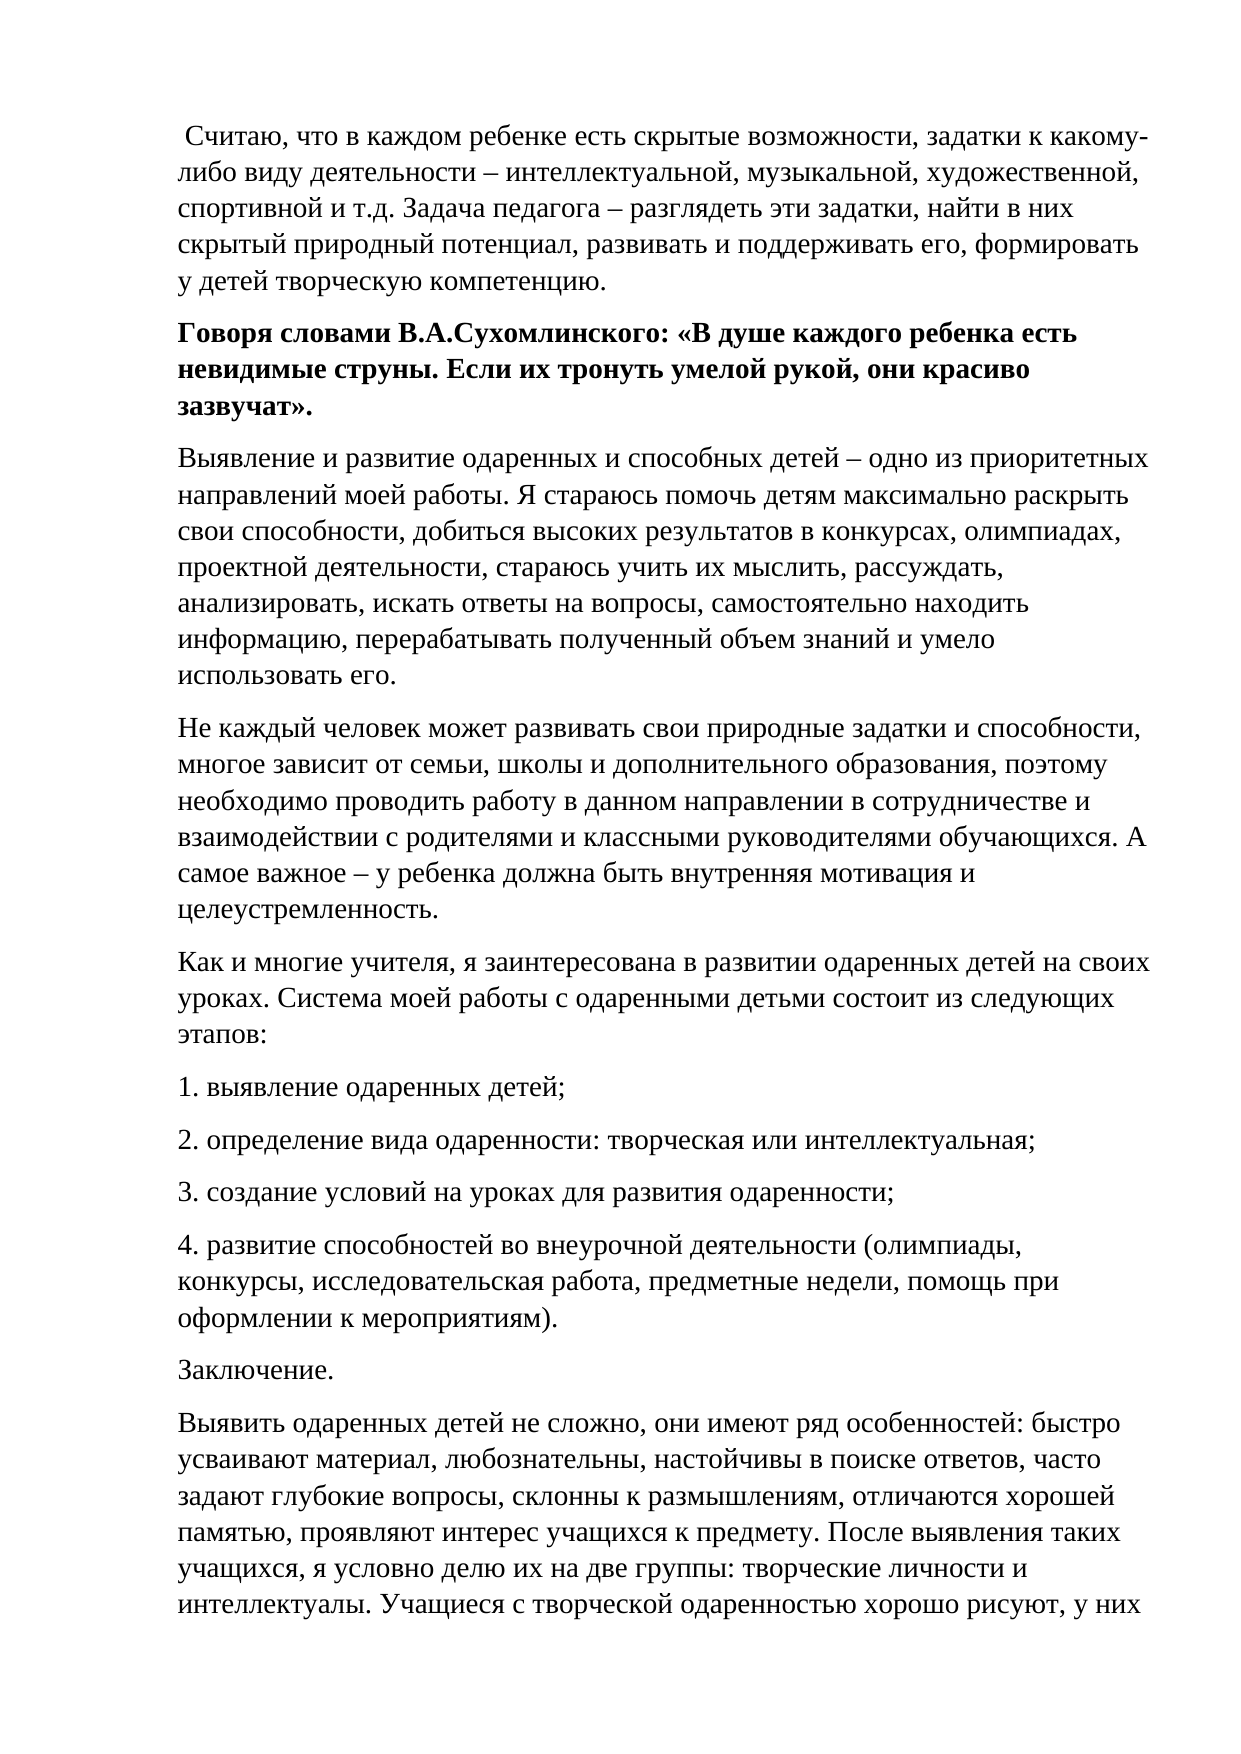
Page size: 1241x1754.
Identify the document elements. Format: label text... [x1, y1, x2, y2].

text Говоря словами В.А.Сухомлинского: «В душе каждого ребенка есть невидимые струны. Если их тронуть умелой рукой, они красиво зазвучат». [177, 316, 1152, 421]
text 4. развитие способностей во внеурочной деятельности (олимпиады, конкурсы, исследовательская работа, предметные недели, помощь при оформлении к мероприятиям). [177, 1227, 1152, 1333]
text 1. выявление одаренных детей; [177, 1069, 1152, 1102]
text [177, 1405, 1152, 1619]
text Выявление и развитие одаренных и способных детей – одно из приоритетных направлений моей работы. Я стараюсь помочь детям максимально раскрыть свои способности, добиться высоких результатов в конкурсах, олимпиадах, проектной деятельности, стараюсь учить их мыслить, рассуждать, анализировать, искать ответы на вопросы, самостоятельно находить информацию, перерабатывать полученный объем знаний и умело использовать его. [177, 441, 1152, 691]
text Считаю, что в каждом ребенке есть скрытые возможности, задатки к какому-либо виду деятельности – интеллектуальной, музыкальной, художественной, спортивной и т.д. Задача педагога – разглядеть эти задатки, найти в них скрытый природный потенциал, развивать и поддерживать его, формировать у детей творческую компетенцию. [177, 118, 1152, 296]
text Не каждый человек может развивать свои природные задатки и способности, многое зависит от семьи, школы и дополнительного образования, поэтому необходимо проводить работу в данном направлении в сотрудничестве и взаимодействии с родителями и классными руководителями обучающихся. А самое важное – у ребенка должна быть внутренняя мотивация и целеустремленность. [177, 710, 1152, 924]
text 2. определение вида одаренности: творческая или интеллектуальная; [177, 1122, 1152, 1155]
text Заключение. [177, 1352, 1152, 1386]
text 3. создание условий на уроках для развития одаренности; [177, 1174, 1152, 1208]
text Как и многие учителя, я заинтересована в развитии одаренных детей на своих уроках. Система моей работы с одаренными детьми состоит из следующих этапов: [177, 944, 1152, 1050]
